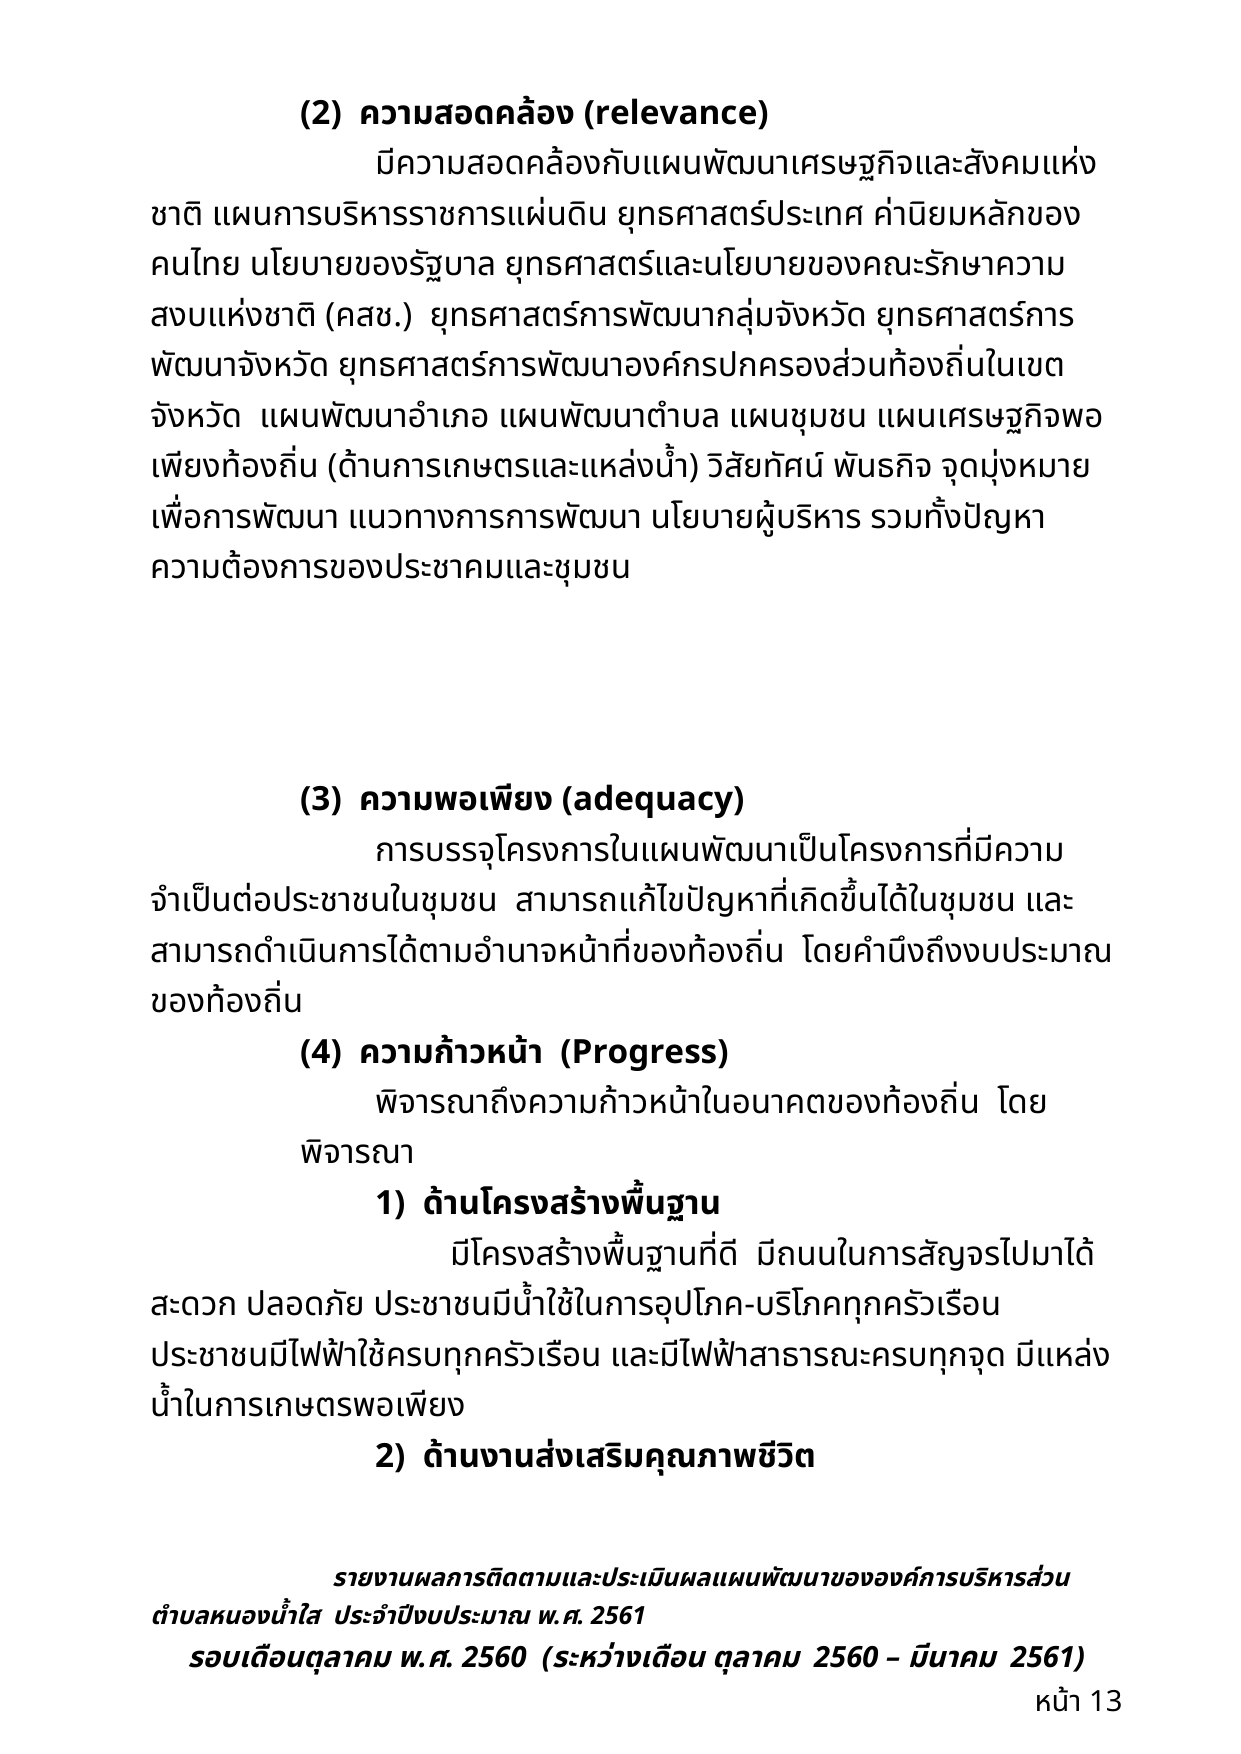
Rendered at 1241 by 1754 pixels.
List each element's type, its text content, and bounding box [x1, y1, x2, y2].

text (3) ความพอเพียง (adequacy) [225, 775, 1122, 826]
text มีโครงสร้างพื้นฐานที่ดี มีถนนในการสัญจรไปมาได้สะดวก ปลอดภัย ประชาชนมีน้ำใช้ในการอุปโภค-บริโภคทุกครัวเรือน ประชาชนมีไฟฟ้าใช้ครบทุกครัวเรือน และมีไฟฟ้าสาธารณะครบทุกจุด มีแหล่งน้ำในการเกษตรพอเพียง [150, 1229, 1122, 1431]
text พิจารณาถึงความก้าวหน้าในอนาคตของท้องถิ่น โดยพิจารณา [300, 1078, 1122, 1179]
text 2) ด้านงานส่งเสริมคุณภาพชีวิต [300, 1431, 1122, 1482]
text (4) ความก้าวหน้า (Progress) [225, 1027, 1122, 1078]
text (2) ความสอดคล้อง (relevance) [225, 89, 1122, 139]
text มีความสอดคล้องกับแผนพัฒนาเศรษฐกิจและสังคมแห่งชาติ แผนการบริหารราชการแผ่นดิน ยุทธศาสตร์ประเทศ ค่านิยมหลักของคนไทย นโยบายของรัฐบาล ยุทธศาสตร์และนโยบายของคณะรักษาความสงบแห่งชาติ (คสช.) ยุทธศาสตร์การพัฒนากลุ่มจังหวัด ยุทธศาสตร์การพัฒนาจังหวัด ยุทธศาสตร์การพัฒนาองค์กรปกครองส่วนท้องถิ่นในเขตจังหวัด แผนพัฒนาอำเภอ แผนพัฒนาตำบล แผนชุมชน แผนเศรษฐกิจพอเพียงท้องถิ่น (ด้านการเกษตรและแหล่งน้ำ) วิสัยทัศน์ พันธกิจ จุดมุ่งหมายเพื่อการพัฒนา แนวทางการการพัฒนา นโยบายผู้บริหาร รวมทั้งปัญหา ความต้องการของประชาคมและชุมชน [150, 139, 1122, 593]
text 1) ด้านโครงสร้างพื้นฐาน [300, 1179, 1122, 1229]
text การบรรจุโครงการในแผนพัฒนาเป็นโครงการที่มีความจำเป็นต่อประชาชนในชุมชน สามารถแก้ไขปัญหาที่เกิดขึ้นได้ในชุมชน และสามารถดำเนินการได้ตามอำนาจหน้าที่ของท้องถิ่น โดยคำนึงถึงงบประมาณของท้องถิ่น [150, 826, 1122, 1027]
